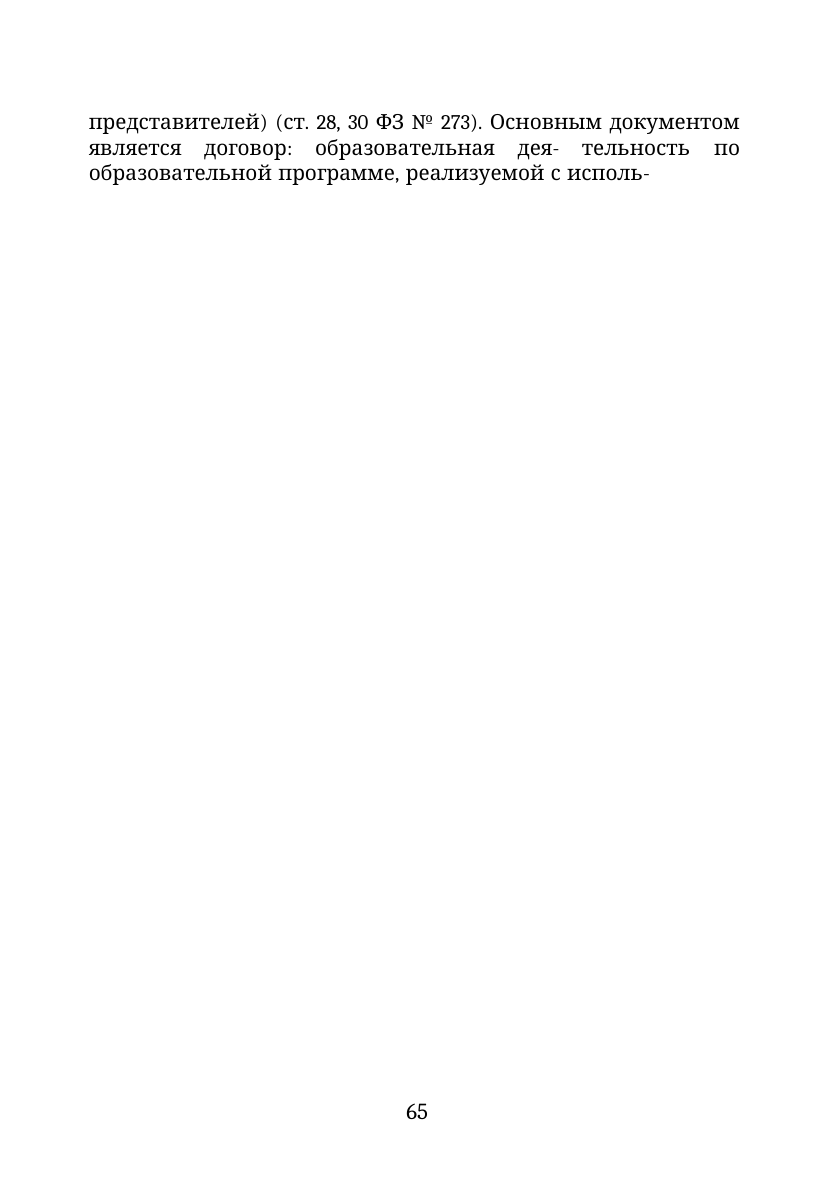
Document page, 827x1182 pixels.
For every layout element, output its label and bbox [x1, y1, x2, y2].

text [88, 110, 740, 186]
